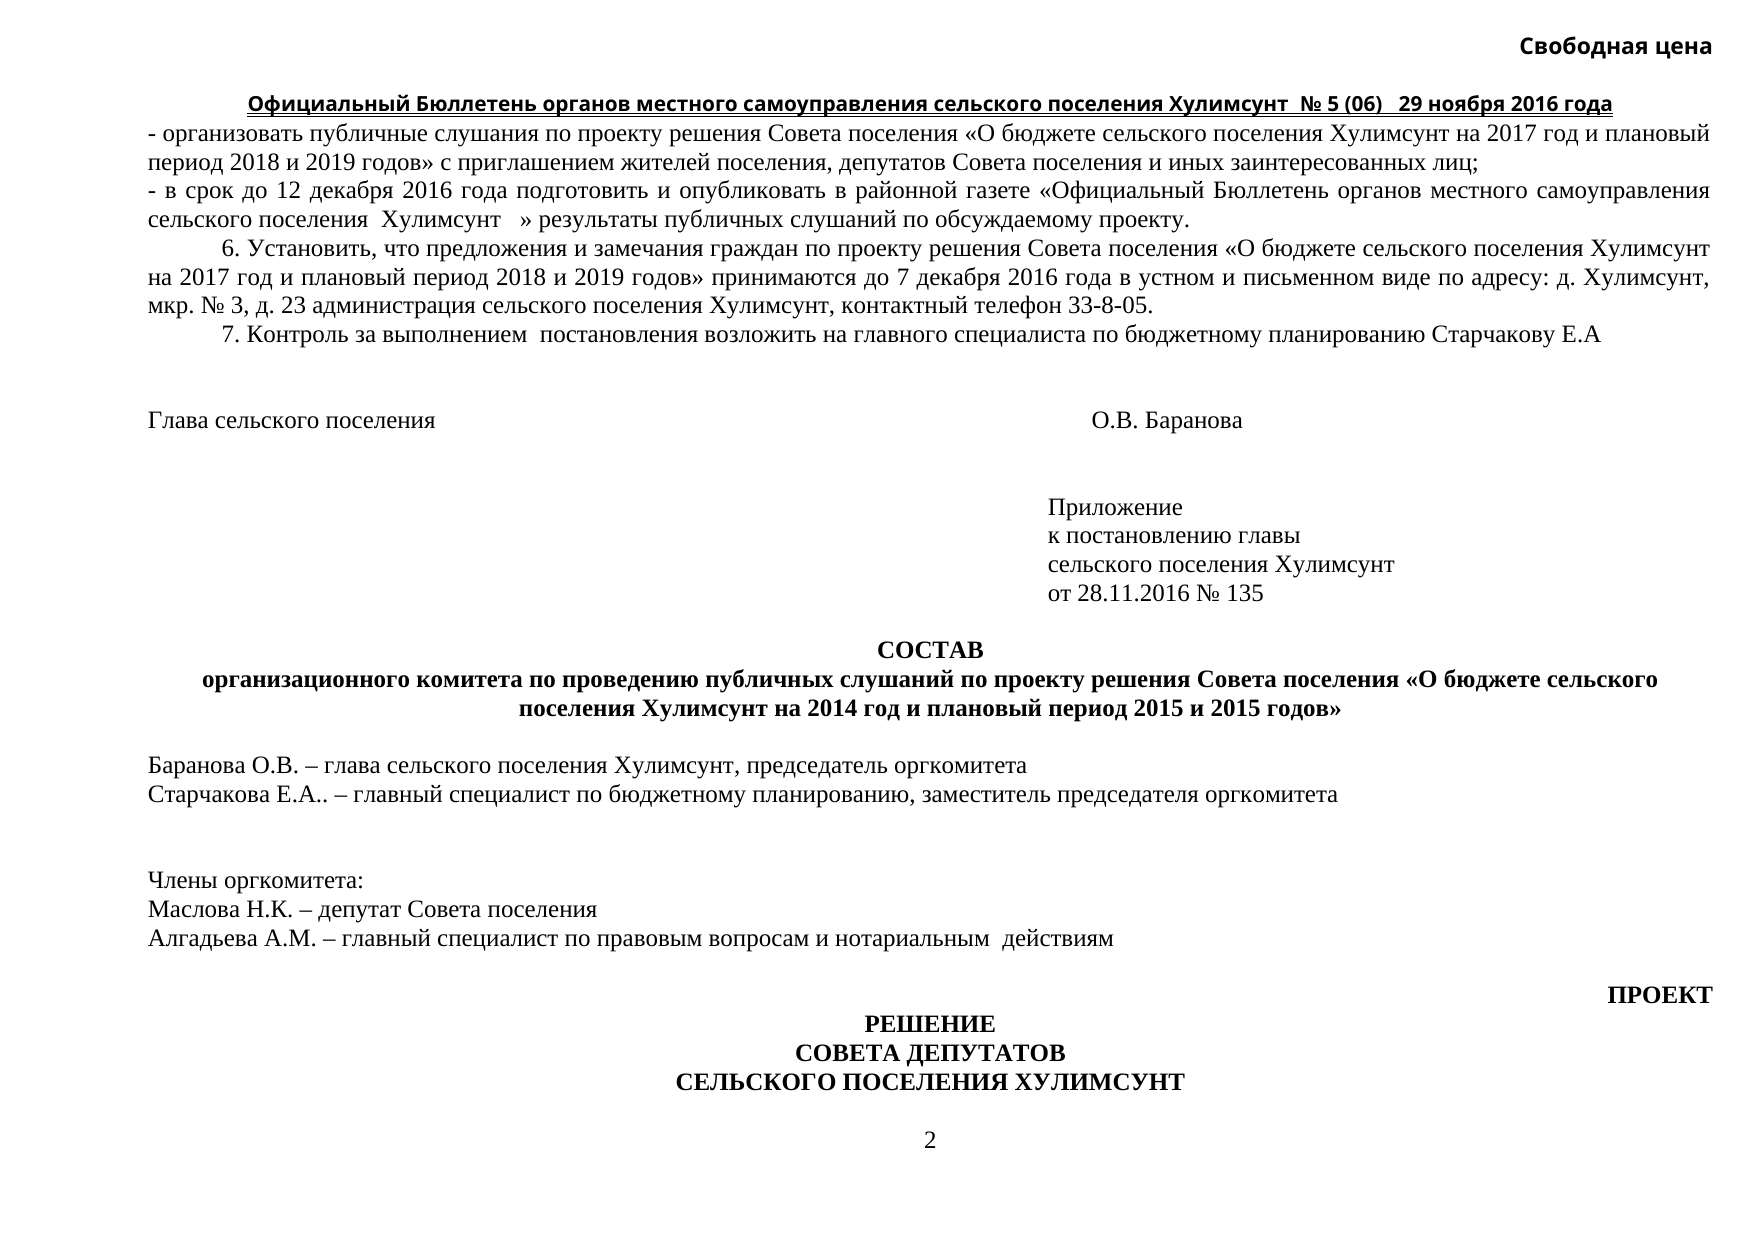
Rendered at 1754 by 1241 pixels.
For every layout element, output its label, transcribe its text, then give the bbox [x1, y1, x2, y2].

text Члены оргкомитета: [148, 866, 1713, 894]
text - в срок до 12 декабря 2016 года подготовить и опубликовать в районной газете «Официальный Бюллетень органов местного самоуправления сельского поселения Хулимсунт » результаты публичных слушаний по обсуждаемому проекту. [148, 176, 1713, 233]
text Глава сельского поселения О.В. Баранова [148, 406, 1713, 434]
text организационного комитета по проведению публичных слушаний по проекту решения Совета поселения «О бюджете сельского поселения Хулимсунт на 2014 год и плановый период 2015 и 2015 годов» [148, 664, 1713, 722]
text 7. Контроль за выполнением постановления возложить на главного специалиста по бюджетному планированию Старчакову Е.А [148, 319, 1713, 348]
text ПРОЕКТ [148, 981, 1713, 1009]
text СЕЛЬСКОГО ПОСЕЛЕНИЯ ХУЛИМСУНТ [148, 1067, 1713, 1096]
text 6. Установить, что предложения и замечания граждан по проекту решения Совета поселения «О бюджете сельского поселения Хулимсунт на 2017 год и плановый период 2018 и 2019 годов» принимаются до 7 декабря 2016 года в устном и письменном виде по адресу: д. Хулимсунт, мкр. № 3, д. 23 администрация сельского поселения Хулимсунт, контактный телефон 33-8-05. [148, 233, 1713, 319]
text Маслова Н.К. – депутат Совета поселения [148, 894, 1713, 923]
text Приложение [148, 492, 1713, 521]
text Старчакова Е.А.. – главный специалист по бюджетному планированию, заместитель председателя оргкомитета [148, 779, 1713, 808]
text Баранова О.В. – глава сельского поселения Хулимсунт, председатель оргкомитета [148, 751, 1713, 779]
text сельского поселения Хулимсунт [148, 549, 1713, 578]
text СОСТАВ [148, 636, 1713, 664]
text Алгадьева А.М. – главный специалист по правовым вопросам и нотариальным действиям [148, 923, 1713, 952]
text СОВЕТА ДЕПУТАТОВ [148, 1038, 1713, 1067]
text от 28.11.2016 № 135 [148, 578, 1713, 607]
text к постановлению главы [148, 521, 1713, 549]
text - организовать публичные слушания по проекту решения Совета поселения «О бюджете сельского поселения Хулимсунт на 2017 год и плановый период 2018 и 2019 годов» с приглашением жителей поселения, депутатов Совета поселения и иных заинтересованных лиц; [148, 118, 1713, 176]
text РЕШЕНИЕ [148, 1009, 1713, 1038]
